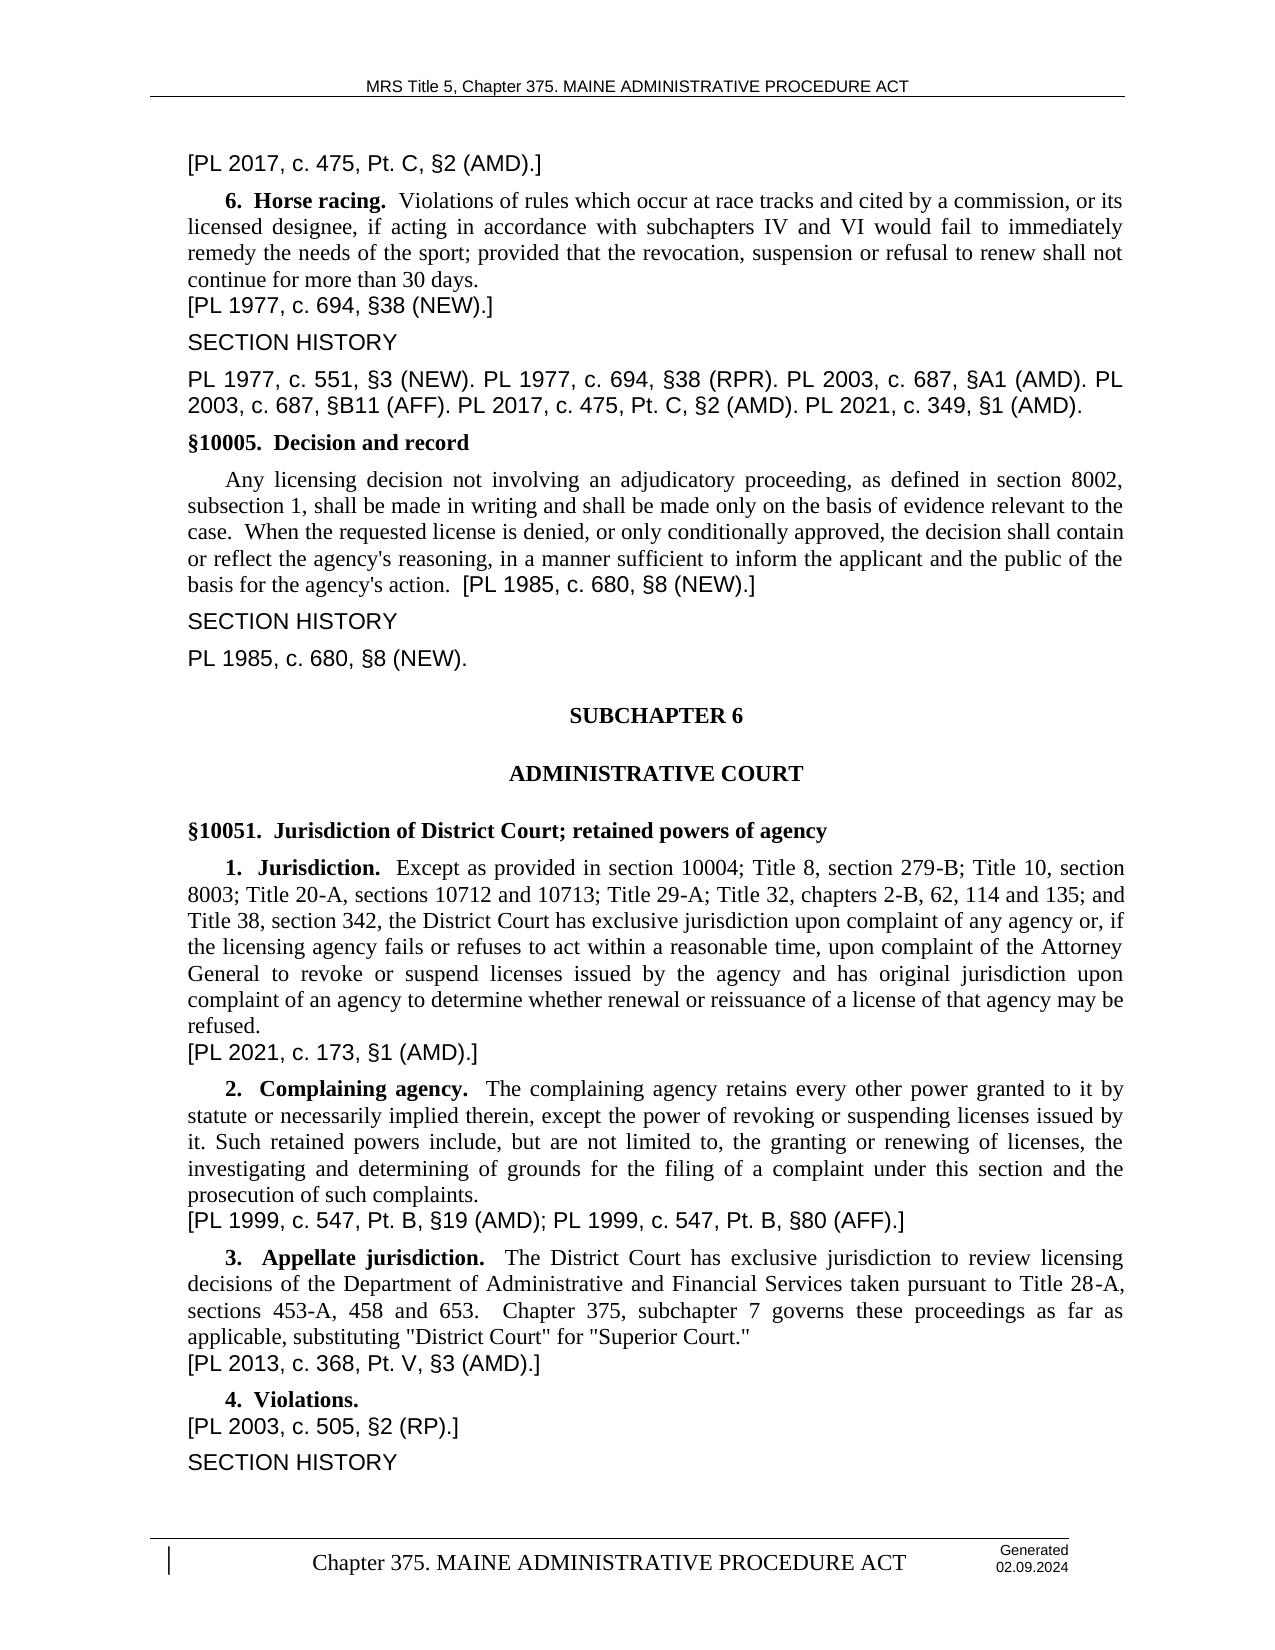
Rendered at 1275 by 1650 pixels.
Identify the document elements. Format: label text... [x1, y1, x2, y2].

text Any licensing decision not involving an adjudicatory proceeding, as defined in section 8002, subsection 1, shall be made in writing and shall be made only on the basis of evidence relevant to the case. When the requested license is denied, or only conditionally approved, the decision shall contain or reflect the agency's reasoning, in a manner sufficient to inform the applicant and the public of the basis for the agency's action. [PL 1985, c. 680, §8 (NEW).] [187, 466, 1125, 597]
text 6. Horse racing. Violations of rules which occur at race tracks and cited by a commission, or its licensed designee, if acting in accordance with subchapters IV and VI would fail to immediately remedy the needs of the sport; provided that the revocation, suspension or refusal to renew shall not continue for more than 30 days. [187, 187, 1125, 292]
text SECTION HISTORY [187, 608, 1125, 634]
text [PL 2017, c. 475, Pt. C, §2 (AMD).] [187, 150, 1125, 176]
text §10051. Jurisdiction of District Court; retained powers of agency [187, 817, 1125, 844]
text 2. Complaining agency. The complaining agency retains every other power granted to it by statute or necessarily implied therein, except the power of revoking or suspending licenses issued by it. Such retained powers include, but are not limited to, the granting or renewing of licenses, the investigating and determining of grounds for the filing of a complaint under this section and the prosecution of such complaints. [187, 1076, 1125, 1207]
text SECTION HISTORY [187, 1449, 1125, 1476]
text SUBCHAPTER 6 [187, 702, 1125, 729]
text [PL 1999, c. 547, Pt. B, §19 (AMD); PL 1999, c. 547, Pt. B, §80 (AFF).] [187, 1207, 1125, 1234]
text 1. Jurisdiction. Except as provided in section 10004; Title 8, section 279‑B; Title 10, section 8003; Title 20‑A, sections 10712 and 10713; Title 29‑A; Title 32, chapters 2‑B, 62, 114 and 135; and Title 38, section 342, the District Court has exclusive jurisdiction upon complaint of any agency or, if the licensing agency fails or refuses to act within a reasonable time, upon complaint of the Attorney General to revoke or suspend licenses issued by the agency and has original jurisdiction upon complaint of an agency to determine whether renewal or reissuance of a license of that agency may be refused. [187, 854, 1125, 1039]
text PL 1985, c. 680, §8 (NEW). [187, 645, 1125, 671]
text 3. Appellate jurisdiction. The District Court has exclusive jurisdiction to review licensing decisions of the Department of Administrative and Financial Services taken pursuant to Title 28‑A, sections 453‑A, 458 and 653. Chapter 375, subchapter 7 governs these proceedings as far as applicable, substituting "District Court" for "Superior Court." [187, 1244, 1125, 1349]
text §10005. Decision and record [187, 429, 1125, 455]
text SECTION HISTORY [187, 329, 1125, 355]
text 4. Violations. [187, 1386, 1125, 1413]
text ADMINISTRATIVE COURT [187, 760, 1125, 786]
text [PL 2013, c. 368, Pt. V, §3 (AMD).] [187, 1349, 1125, 1376]
text [PL 2021, c. 173, §1 (AMD).] [187, 1039, 1125, 1065]
text PL 1977, c. 551, §3 (NEW). PL 1977, c. 694, §38 (RPR). PL 2003, c. 687, §A1 (AMD). PL 2003, c. 687, §B11 (AFF). PL 2017, c. 475, Pt. C, §2 (AMD). PL 2021, c. 349, §1 (AMD). [187, 366, 1125, 418]
text [PL 1977, c. 694, §38 (NEW).] [187, 292, 1125, 318]
text [PL 2003, c. 505, §2 (RP).] [187, 1413, 1125, 1439]
